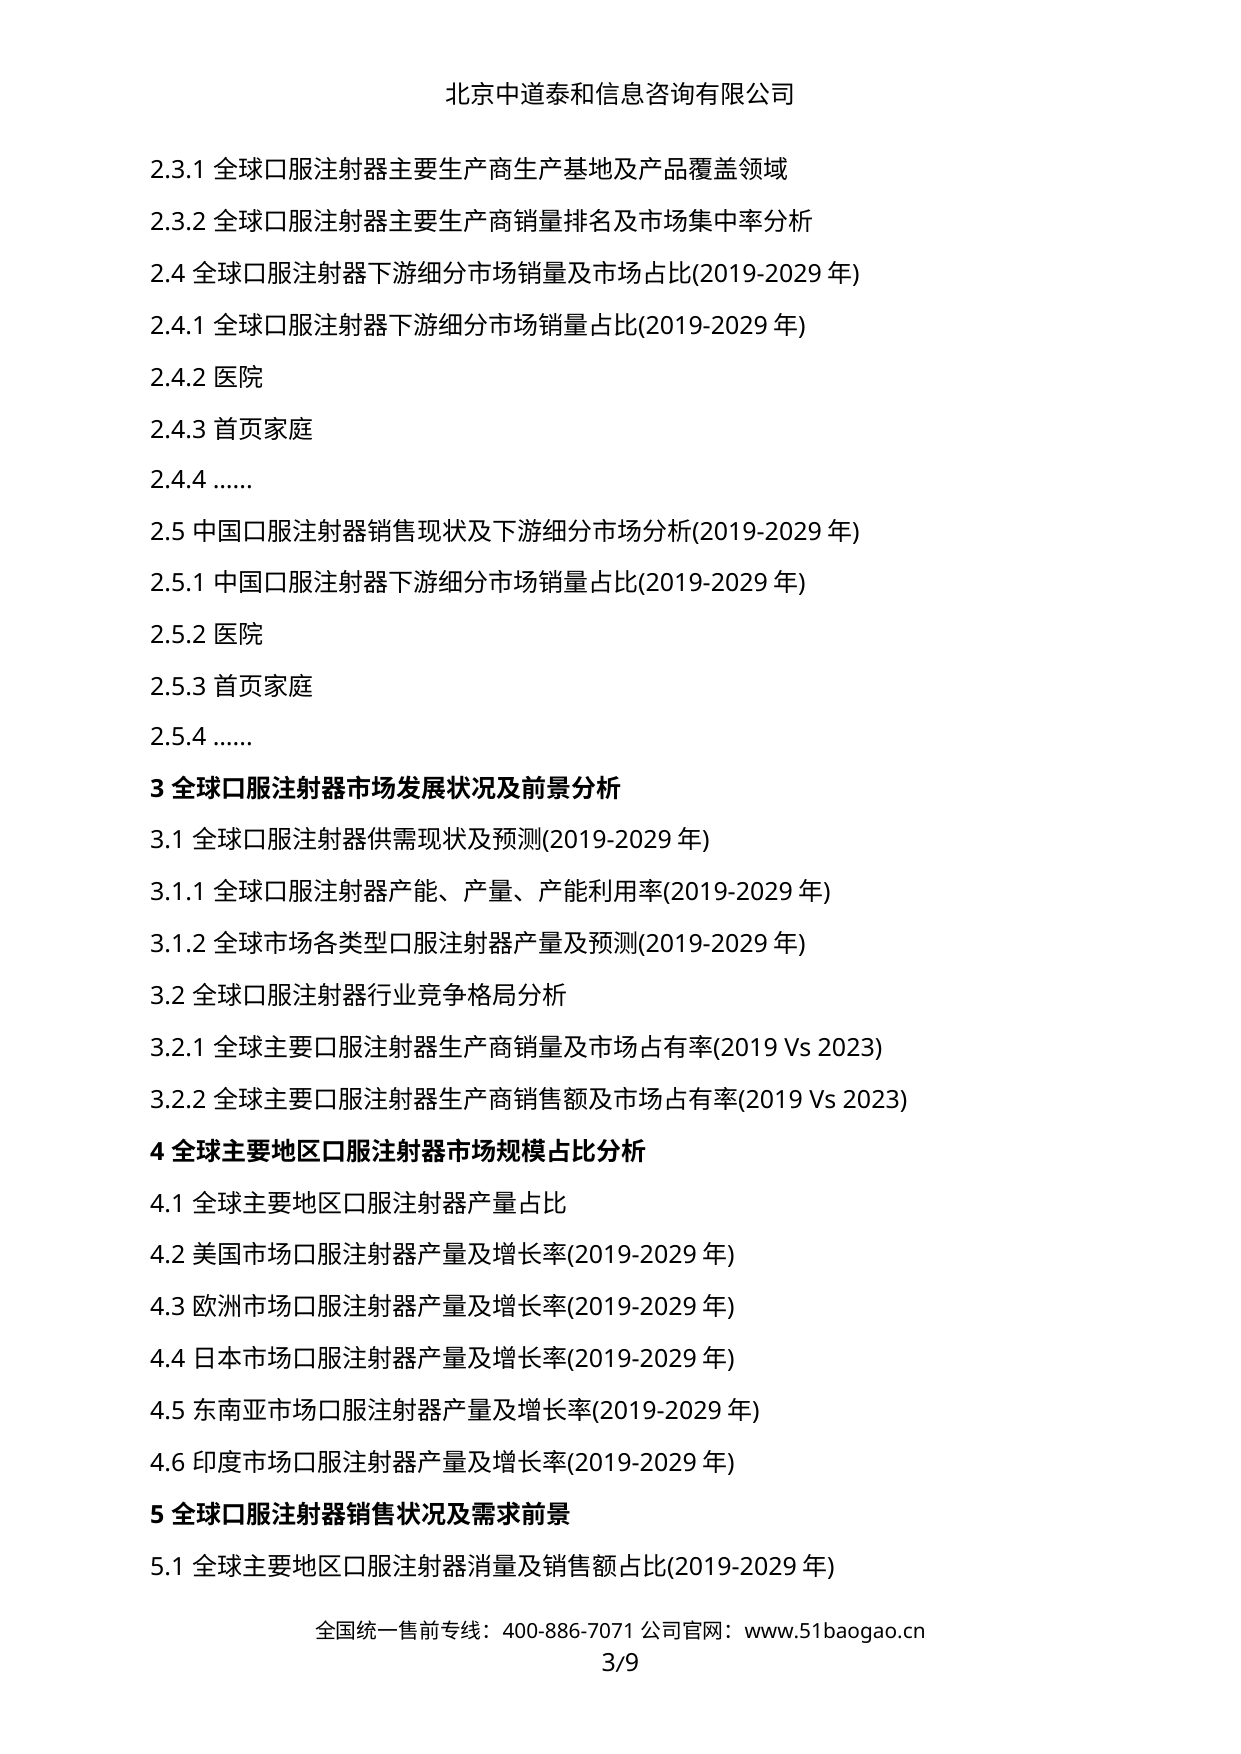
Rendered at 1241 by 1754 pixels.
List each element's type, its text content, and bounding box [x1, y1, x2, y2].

text 2.5.3 首页家庭 [150, 667, 1090, 703]
text 5.1 全球主要地区口服注射器消量及销售额占比(2019-2029年) [150, 1546, 1090, 1582]
text 2.5.4 …... [150, 718, 1090, 752]
text 5 全球口服注射器销售状况及需求前景 [150, 1494, 1090, 1531]
text 4.5 东南亚市场口服注射器产量及增长率(2019-2029年) [150, 1391, 1090, 1427]
text 4.3 欧洲市场口服注射器产量及增长率(2019-2029年) [150, 1287, 1090, 1323]
text 2.4 全球口服注射器下游细分市场销量及市场占比(2019-2029年) [150, 254, 1090, 290]
text 3.2 全球口服注射器行业竞争格局分析 [150, 976, 1090, 1012]
text 2.3.2 全球口服注射器主要生产商销量排名及市场集中率分析 [150, 202, 1090, 238]
text 4 全球主要地区口服注射器市场规模占比分析 [150, 1131, 1090, 1167]
text 2.3.1 全球口服注射器主要生产商生产基地及产品覆盖领域 [150, 150, 1090, 186]
text 4.4 日本市场口服注射器产量及增长率(2019-2029年) [150, 1339, 1090, 1375]
text 3.2.1 全球主要口服注射器生产商销量及市场占有率(2019 Vs 2023) [150, 1027, 1090, 1064]
text 4.6 印度市场口服注射器产量及增长率(2019-2029年) [150, 1442, 1090, 1479]
text 4.2 美国市场口服注射器产量及增长率(2019-2029年) [150, 1235, 1090, 1271]
text 2.5 中国口服注射器销售现状及下游细分市场分析(2019-2029年) [150, 511, 1090, 547]
text 2.4.4 …... [150, 461, 1090, 495]
text 3 全球口服注射器市场发展状况及前景分析 [150, 768, 1090, 804]
text 2.4.2 医院 [150, 357, 1090, 394]
text 2.5.2 医院 [150, 615, 1090, 651]
text 2.4.3 首页家庭 [150, 409, 1090, 446]
text 3.1 全球口服注射器供需现状及预测(2019-2029年) [150, 820, 1090, 856]
text 4.1 全球主要地区口服注射器产量占比 [150, 1183, 1090, 1219]
text 3.1.2 全球市场各类型口服注射器产量及预测(2019-2029年) [150, 924, 1090, 960]
text 2.4.1 全球口服注射器下游细分市场销量占比(2019-2029年) [150, 306, 1090, 342]
text 3.2.2 全球主要口服注射器生产商销售额及市场占有率(2019 Vs 2023) [150, 1079, 1090, 1116]
text 3.1.1 全球口服注射器产能、产量、产能利用率(2019-2029年) [150, 872, 1090, 908]
text 2.5.1 中国口服注射器下游细分市场销量占比(2019-2029年) [150, 563, 1090, 599]
